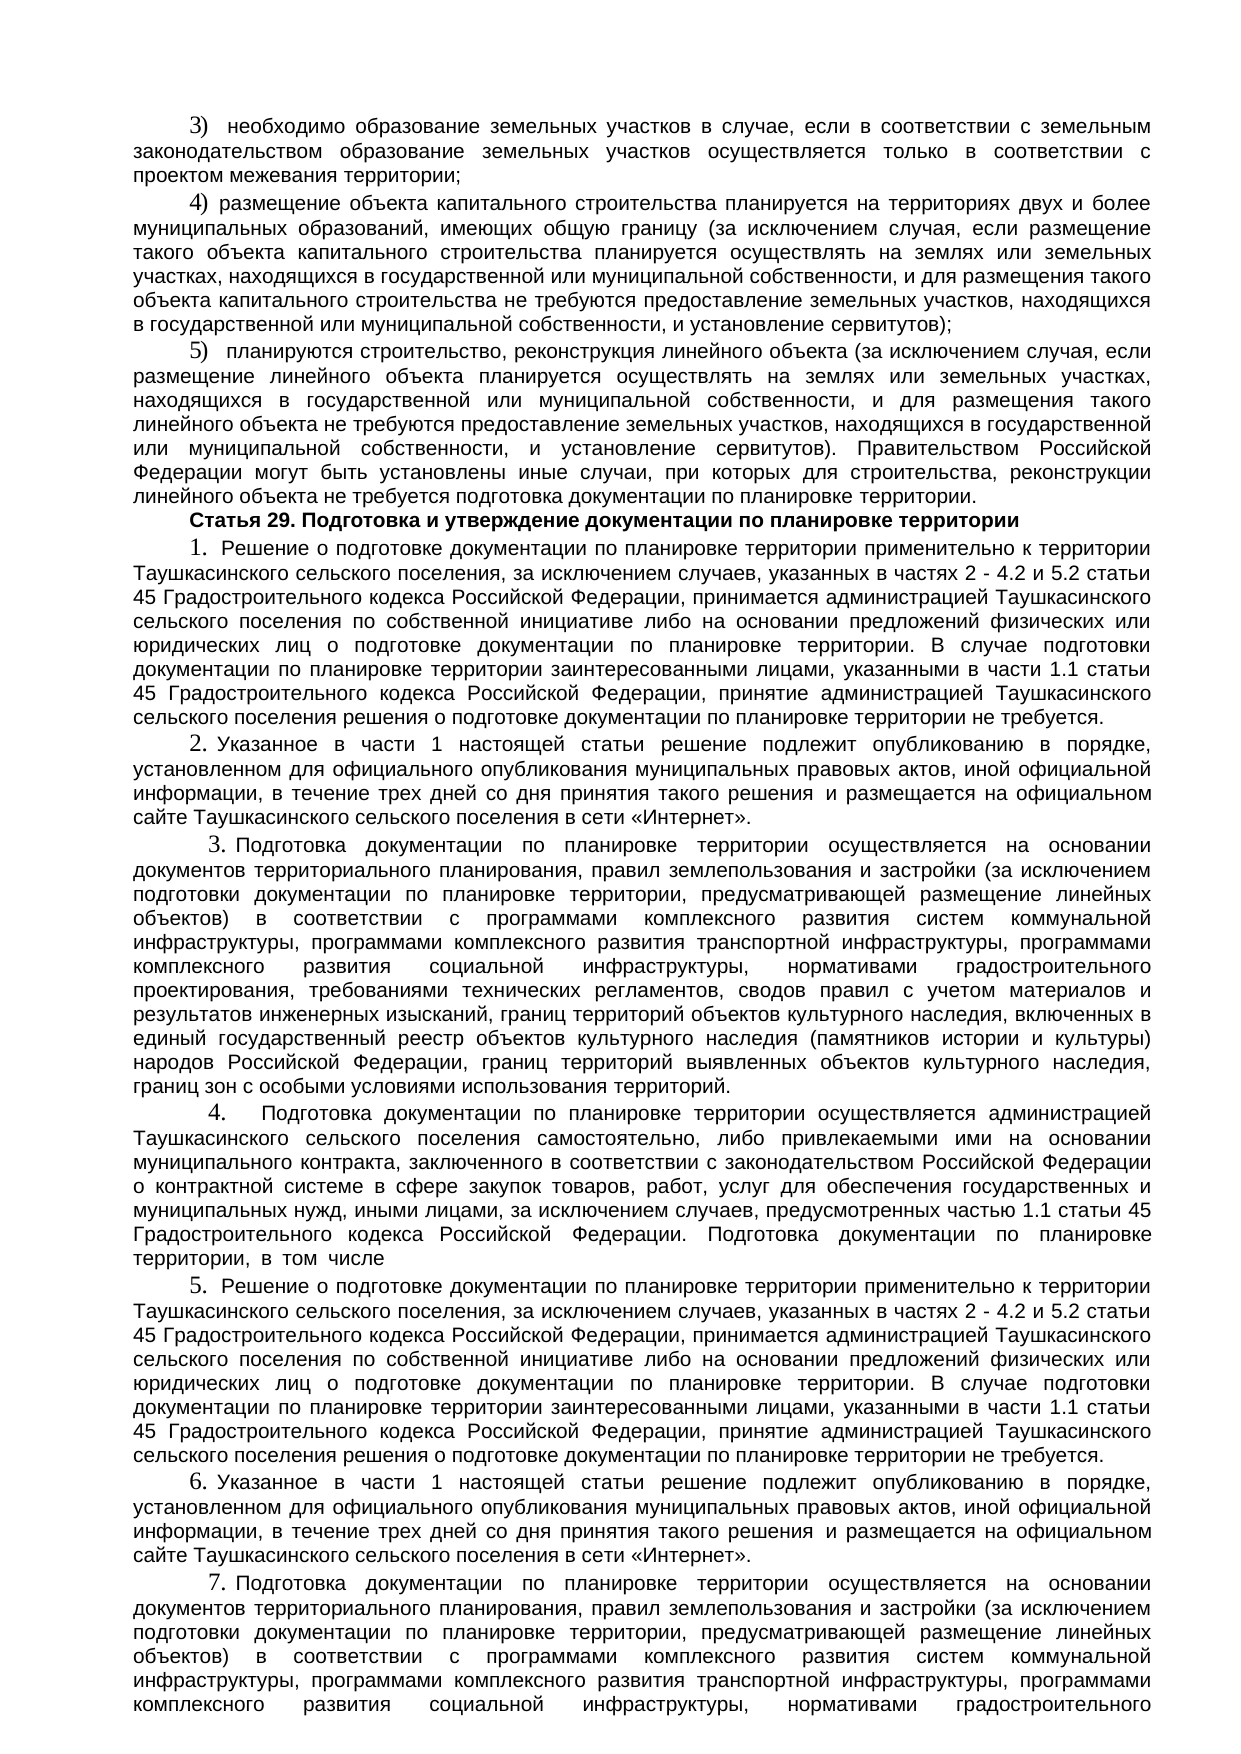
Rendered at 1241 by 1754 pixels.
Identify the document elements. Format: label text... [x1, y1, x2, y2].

list Решение о подготовке документации по планировке территории применительно к территории Таушкасинского сельского поселения, за исключением случаев, указанных в частях 2 - 4.2 и 5.2 статьи 45 Градостроительного кодекса Российской Федерации, принимается администрацией Таушкасинского сельского поселения по собственной инициативе либо на основании предложений физических или юридических лиц о подготовке документации по планировке территории. В случае подготовки документации по планировке территории заинтересованными лицами, указанными в части 1.1 статьи 45 Градостроительного кодекса Российской Федерации, принятие администрацией Таушкасинского сельского поселения решения о подготовке документации по планировке территории не требуется. [133, 532, 1152, 728]
list Решение о подготовке документации по планировке территории применительно к территории Таушкасинского сельского поселения, за исключением случаев, указанных в частях 2 - 4.2 и 5.2 статьи 45 Градостроительного кодекса Российской Федерации, принимается администрацией Таушкасинского сельского поселения по собственной инициативе либо на основании предложений физических или юридических лиц о подготовке документации по планировке территории. В случае подготовки документации по планировке территории заинтересованными лицами, указанными в части 1.1 статьи 45 Градостроительного кодекса Российской Федерации, принятие администрацией Таушкасинского сельского поселения решения о подготовке документации по планировке территории не требуется. [133, 1270, 1152, 1466]
list планируются строительство, реконструкция линейного объекта (за исключением случая, если размещение линейного объекта планируется осуществлять на землях или земельных участках, находящихся в государственной или муниципальной собственности, и для размещения такого линейного объекта не требуются предоставление земельных участков, находящихся в государственной или муниципальной собственности, и установление сервитутов). Правительством Российской Федерации могут быть установлены иные случаи, при которых для строительства, реконструкции линейного объекта не требуется подготовка документации по планировке территории. [133, 336, 1152, 508]
list необходимо образование земельных участков в случае, если в соответствии с земельным законодательством образование земельных участков осуществляется только в соответствии с проектом межевания территории; [133, 110, 1152, 187]
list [133, 1567, 1152, 1716]
list Указанное в части 1 настоящей статьи решение подлежит опубликованию в порядке, установленном для официального опубликования муниципальных правовых актов, иной официальной информации, в течение трех дней со дня принятия такого решения и размещается на официальном сайте Таушкасинского сельского поселения в сети «Интернет». [133, 1466, 1152, 1567]
list размещение объекта капитального строительства планируется на территориях двух и более муниципальных образований, имеющих общую границу (за исключением случая, если размещение такого объекта капитального строительства планируется осуществлять на землях или земельных участках, находящихся в государственной или муниципальной собственности, и для размещения такого объекта капитального строительства не требуются предоставление земельных участков, находящихся в государственной или муниципальной собственности, и установление сервитутов); [133, 187, 1152, 336]
subtitle Статья 29. Подготовка и утверждение документации по планировке территории [189, 508, 1163, 532]
list Указанное в части 1 настоящей статьи решение подлежит опубликованию в порядке, установленном для официального опубликования муниципальных правовых актов, иной официальной информации, в течение трех дней со дня принятия такого решения и размещается на официальном сайте Таушкасинского сельского поселения в сети «Интернет». [133, 728, 1152, 829]
